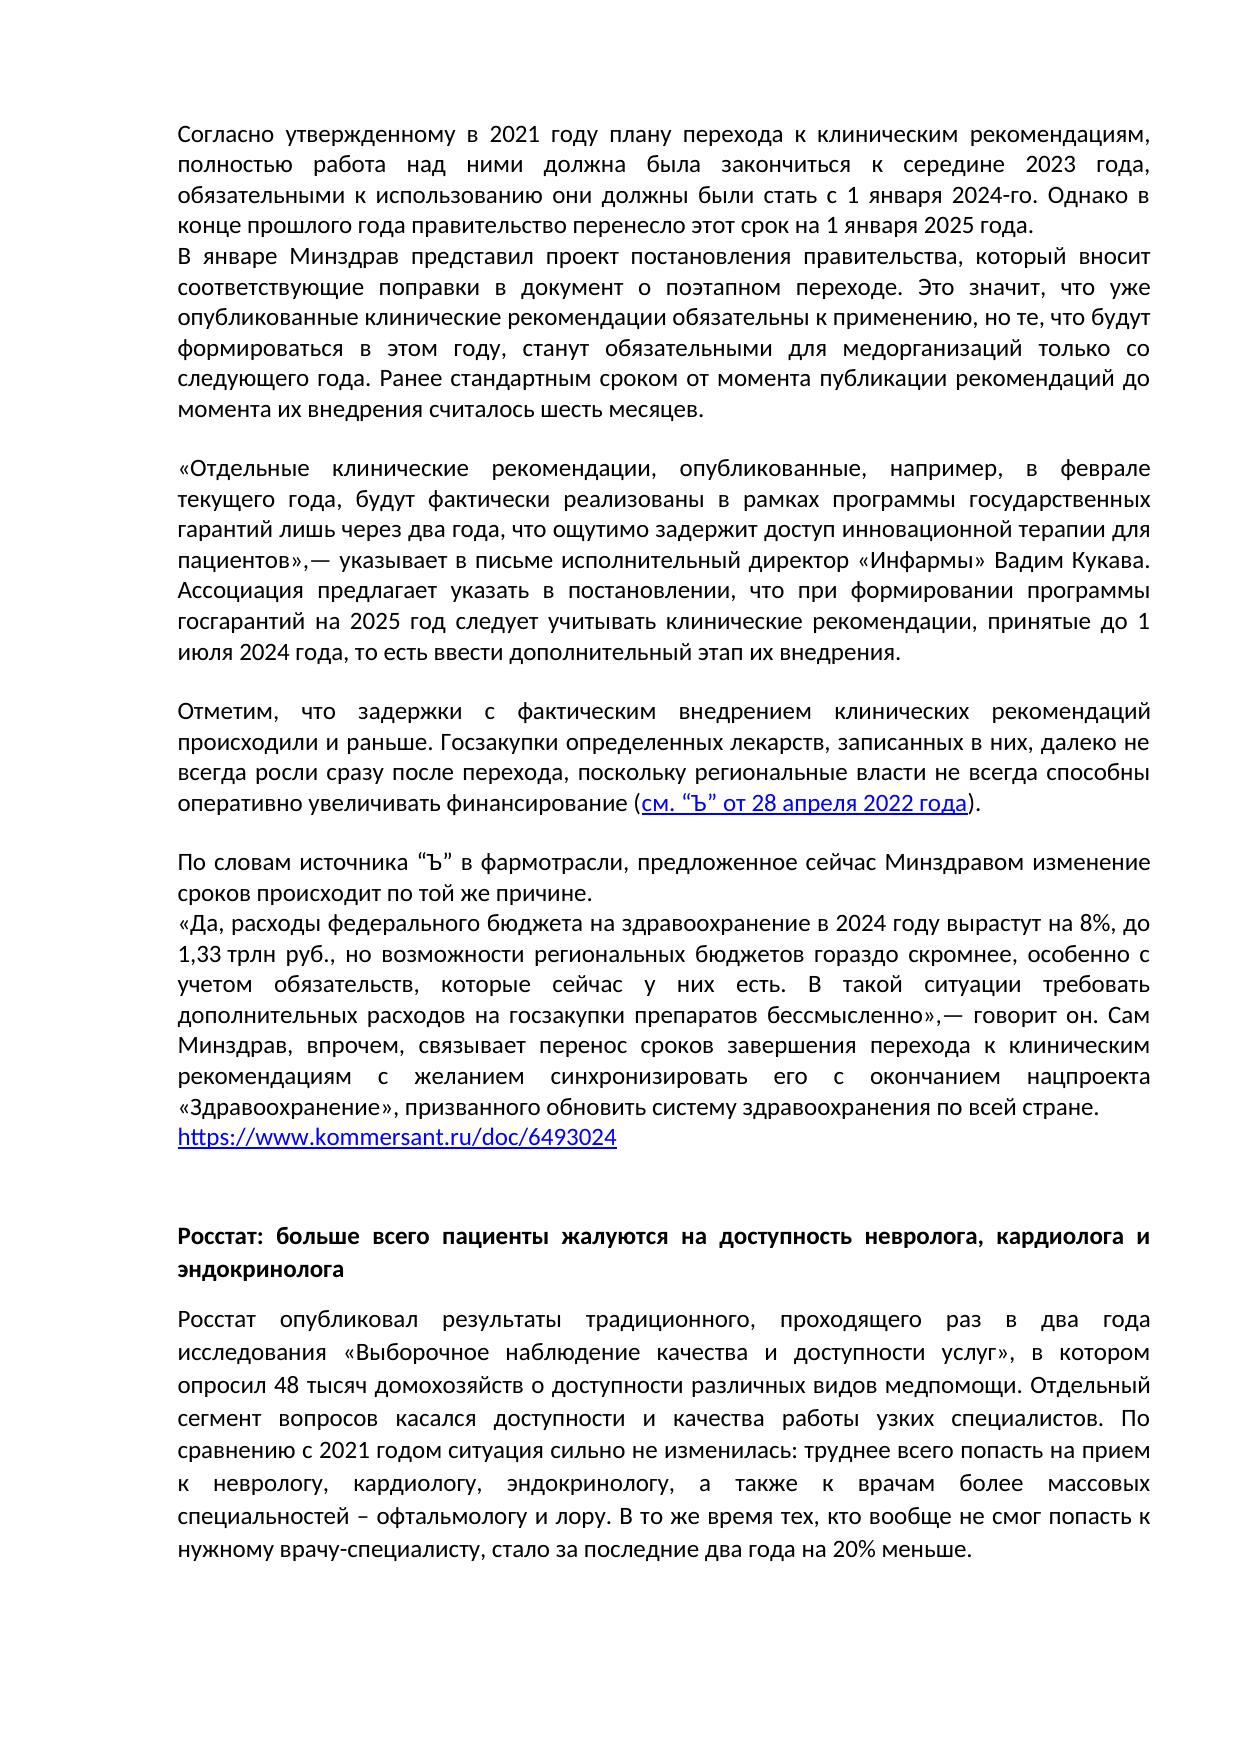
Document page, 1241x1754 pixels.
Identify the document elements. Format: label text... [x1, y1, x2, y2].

text В январе Минздрав представил проект постановления правительства, который вносит соответствующие поправки в документ о поэтапном переходе. Это значит, что уже опубликованные клинические рекомендации обязательны к применению, но те, что будут формироваться в этом году, станут обязательными для медорганизаций только со следующего года. Ранее стандартным сроком от момента публикации рекомендаций до момента их внедрения считалось шесть месяцев. [177, 240, 1152, 423]
text Отметим, что задержки с фактическим внедрением клинических рекомендаций происходили и раньше. Госзакупки определенных лекарств, записанных в них, далеко не всегда росли сразу после перехода, поскольку региональные власти не всегда способны оперативно увеличивать финансирование (см. “Ъ” от 28 апреля 2022 года). [177, 695, 1152, 817]
text Согласно утвержденному в 2021 году плану перехода к клиническим рекомендациям, полностью работа над ними должна была закончиться к середине 2023 года, обязательными к использованию они должны были стать с 1 января 2024-го. Однако в конце прошлого года правительство перенесло этот срок на 1 января 2025 года. [177, 118, 1152, 240]
text «Отдельные клинические рекомендации, опубликованные, например, в феврале текущего года, будут фактически реализованы в рамках программы государственных гарантий лишь через два года, что ощутимо задержит доступ инновационной терапии для пациентов»,— указывает в письме исполнительный директор «Инфармы» Вадим Кукава. Ассоциация предлагает указать в постановлении, что при формировании программы госгарантий на 2025 год следует учитывать клинические рекомендации, принятые до 1 июля 2024 года, то есть ввести дополнительный этап их внедрения. [177, 452, 1152, 666]
text Росстат: больше всего пациенты жалуются на доступность невролога, кардиолога и эндокринолога [177, 1220, 1152, 1284]
text https://www.kommersant.ru/doc/6493024 [177, 1121, 1152, 1152]
text «Да, расходы федерального бюджета на здравоохранение в 2024 году вырастут на 8%, до 1,33 трлн руб., но возможности региональных бюджетов гораздо скромнее, особенно с учетом обязательств, которые сейчас у них есть. В такой ситуации требовать дополнительных расходов на госзакупки препаратов бессмысленно»,— говорит он. Сам Минздрав, впрочем, связывает перенос сроков завершения перехода к клиническим рекомендациям с желанием синхронизировать его с окончанием нацпроекта «Здравоохранение», призванного обновить систему здравоохранения по всей стране. [177, 908, 1152, 1121]
text Росстат опубликовал результаты традиционного, проходящего раз в два года исследования «Выборочное наблюдение качества и доступности услуг», в котором опросил 48 тысяч домохозяйств о доступности различных видов медпомощи. Отдельный сегмент вопросов касался доступности и качества работы узких специалистов. По сравнению с 2021 годом ситуация сильно не изменилась: труднее всего попасть на прием к неврологу, кардиологу, эндокринологу, а также к врачам более массовых специальностей – офтальмологу и лору. В то же время тех, кто вообще не смог попасть к нужному врачу-специалисту, стало за последние два года на 20% меньше. [177, 1303, 1152, 1564]
text По словам источника “Ъ” в фармотрасли, предложенное сейчас Минздравом изменение сроков происходит по той же причине. [177, 847, 1152, 908]
